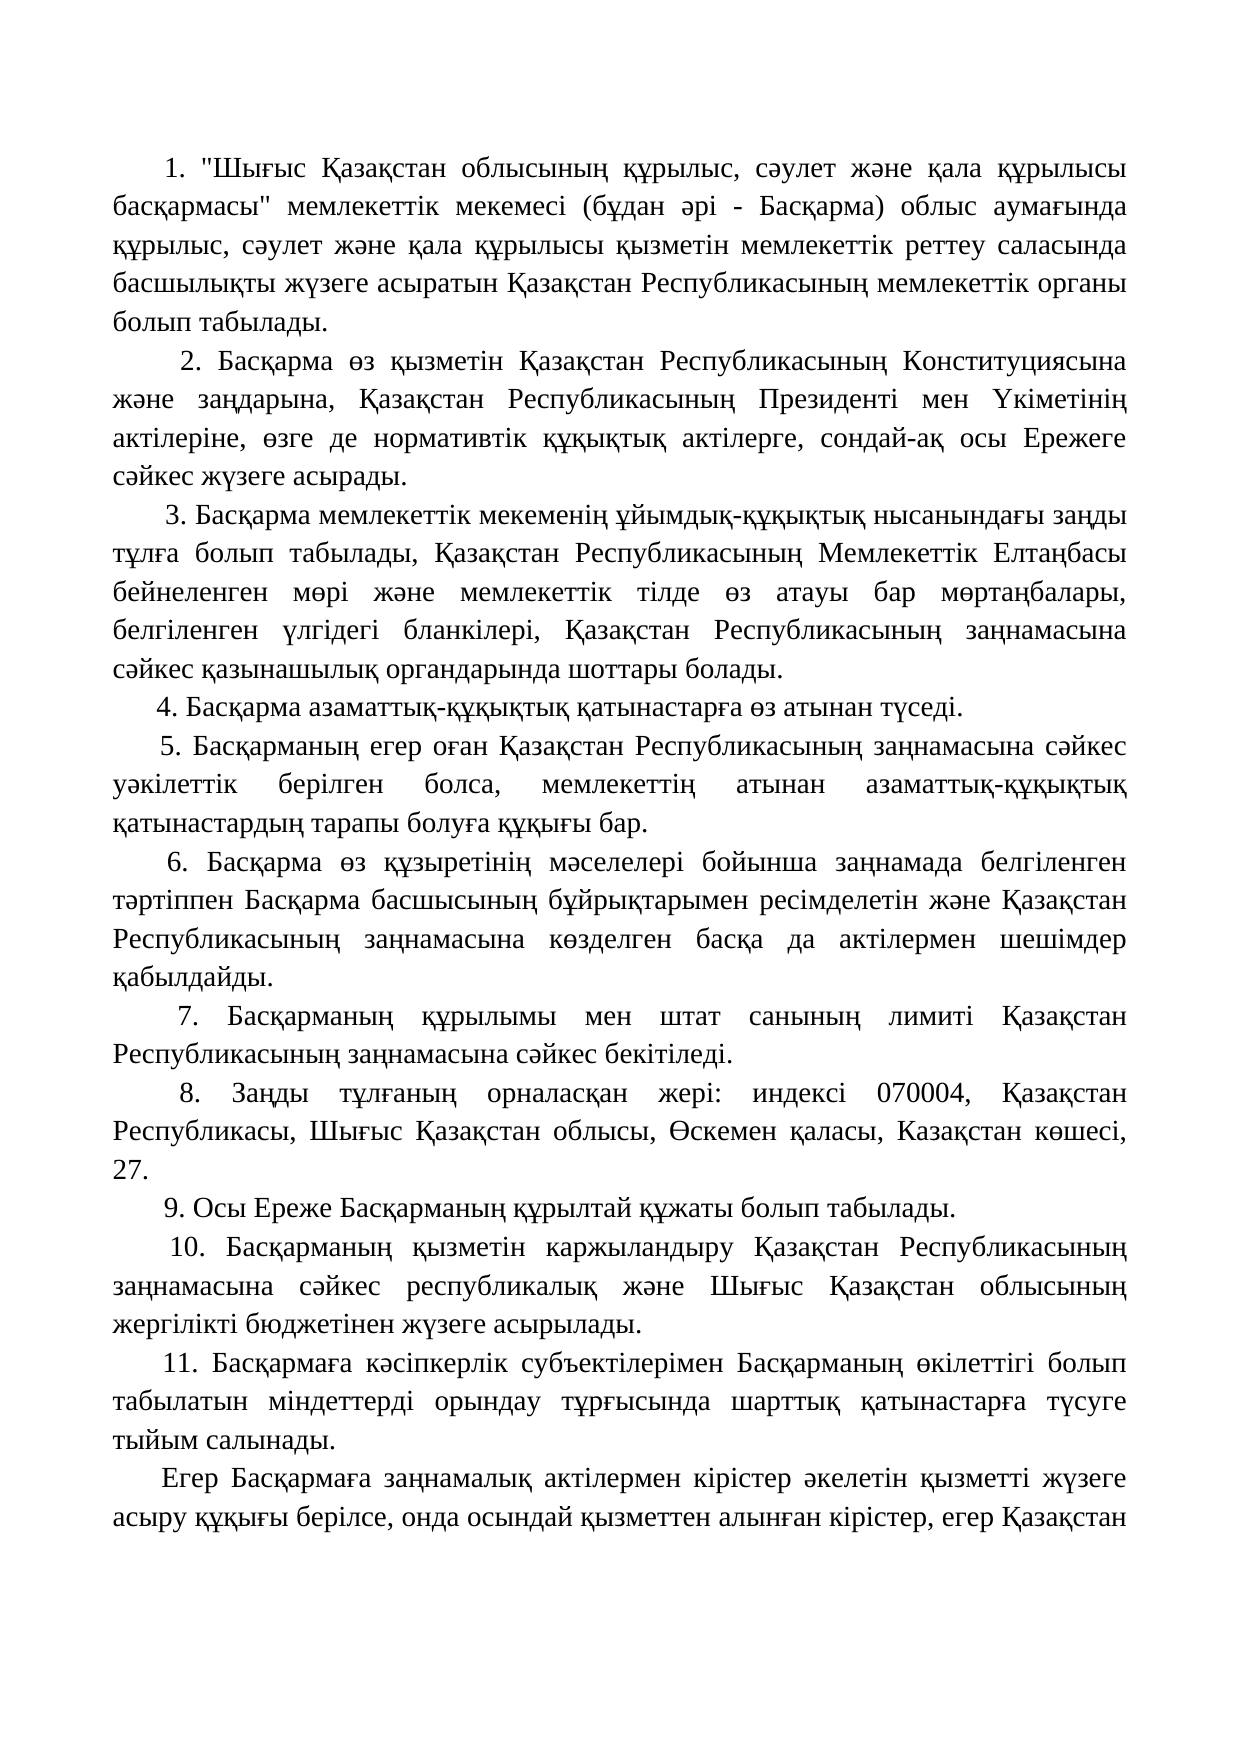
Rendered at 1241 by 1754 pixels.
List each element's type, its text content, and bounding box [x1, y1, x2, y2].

text 11. Басқармаға кәсіпкерлік субъектілерімен Басқарманың өкілеттігі болып табылатын міндеттерді орындау тұрғысында шарттық қатынастарға түсуге тыйым салынады. [112, 1345, 1128, 1455]
text 1. "Шығыс Қазақстан облысының құрылыс, сәулет және қала құрылысы басқармасы" мемлекеттік мекемесі (бұдан әрі - Басқарма) облыс аумағында құрылыс, сәулет және қала құрылысы қызметін мемлекеттік реттеу саласында басшылықты жүзеге асыратын Қазақстан Республикасының мемлекеттік органы болып табылады. [112, 150, 1128, 338]
text 5. Басқарманың егер оған Қазақстан Республикасының заңнамасына сәйкес уәкілеттік берілген болса, мемлекеттің атынан азаматтық-құқықтық қатынастардың тарапы болуға құқығы бар. [112, 728, 1128, 839]
text 3. Басқарма мемлекеттік мекеменің ұйымдық-құқықтық нысанындағы заңды тұлға болып табылады, Қазақстан Республикасының Мемлекеттік Елтаңбасы бейнеленген мөрі және мемлекеттік тілде өз атауы бар мөртаңбалары, белгіленген үлгідегі бланкілері, Қазақстан Республикасының заңнамасына сәйкес қазынашылық органдарында шоттары болады. [112, 497, 1128, 684]
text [112, 1460, 1128, 1532]
text 9. Осы Ереже Басқарманың құрылтай құжаты болып табылады. [112, 1191, 1128, 1224]
text 10. Басқарманың қызметін каржыландыру Қазақстан Республикасының заңнамасына сәйкес республикалық және Шығыс Қазақстан облысының жергілікті бюджетінен жүзеге асырылады. [112, 1229, 1128, 1340]
text 4. Басқарма азаматтық-құқықтық қатынастарға өз атынан түседі. [112, 689, 1128, 723]
text 6. Басқарма өз құзыретінің мәселелері бойынша заңнамада белгіленген тәртіппен Басқарма басшысының бұйрықтарымен ресімделетін және Қазақстан Республикасының заңнамасына көзделген басқа да актілермен шешімдер қабылдайды. [112, 844, 1128, 993]
text 2. Басқарма өз қызметін Қазақстан Республикасының Конституциясына және заңдарына, Қазақстан Республикасының Президенті мен Үкіметінің актілеріне, өзге де нормативтік құқықтық актілерге, сондай-ақ осы Ережеге сәйкес жүзеге асырады. [112, 343, 1128, 492]
text 8. Заңды тұлғаның орналасқан жері: индексі 070004, Қазақстан Республикасы, Шығыс Қазақстан облысы, Өскемен қаласы, Казақстан көшесі, 27. [112, 1075, 1128, 1186]
text 7. Басқарманың құрылымы мен штат санының лимиті Қазақстан Республикасының заңнамасына сәйкес бекітіледі. [112, 998, 1128, 1070]
